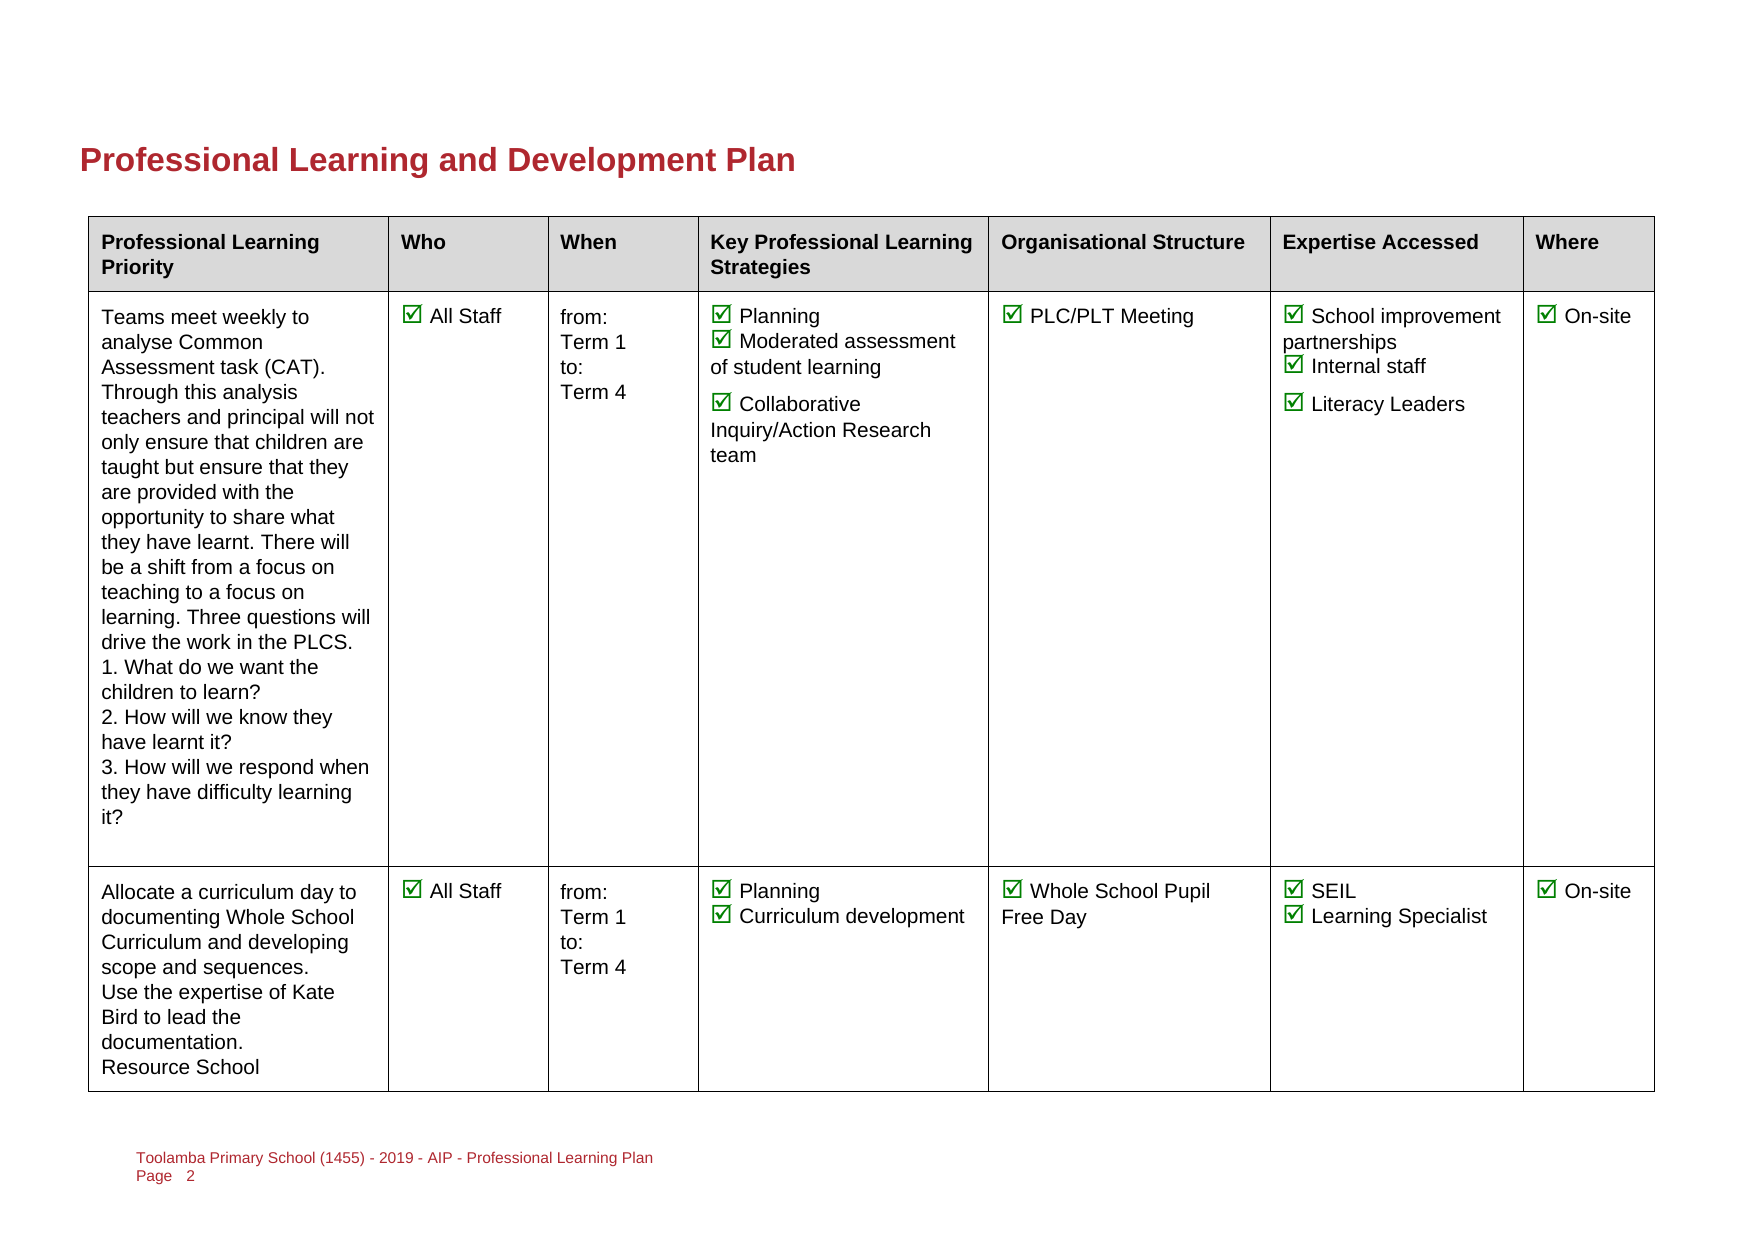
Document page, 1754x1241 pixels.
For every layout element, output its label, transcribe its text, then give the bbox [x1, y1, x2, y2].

table_cell Planning Moderated assessment of student learning Collaborative Inquiry/Action Research team [699, 292, 988, 866]
text Professional Learning and Development Plan [79, 140, 1373, 178]
table_header Who [389, 217, 548, 291]
table_header Where [1524, 217, 1654, 291]
table_cell Teams meet weekly to analyse Common Assessment task (CAT). Through this analysis teachers and principal will not only ensure that children are taught but ensure that they are provided with the opportunity to share what they have learnt. There will be a shift from a focus on teaching to a focus on learning. Three questions will drive the work in the PLCS. 1. What do we want the children to learn? 2. How will we know they have learnt it? 3. How will we respond when they have difficulty learning it? [89, 292, 388, 866]
table_cell All Staff [389, 867, 548, 1091]
table_header Organisational Structure [989, 217, 1270, 291]
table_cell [989, 867, 1270, 1091]
table_cell from: Term 1 to: Term 4 [549, 292, 698, 866]
table_cell On-site [1524, 292, 1654, 866]
table_header Professional Learning Priority [89, 217, 388, 291]
table_cell All Staff [389, 292, 548, 866]
table_cell PLC/PLT Meeting [989, 292, 1270, 866]
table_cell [549, 867, 698, 1091]
table_cell School improvement partnerships Internal staff Literacy Leaders [1271, 292, 1523, 866]
table_cell On-site [1524, 867, 1654, 1091]
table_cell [699, 867, 988, 1091]
table_header Key Professional Learning Strategies [699, 217, 988, 291]
table_header When [549, 217, 698, 291]
table_header Expertise Accessed [1271, 217, 1523, 291]
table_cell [89, 867, 388, 1091]
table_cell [1271, 867, 1523, 1091]
